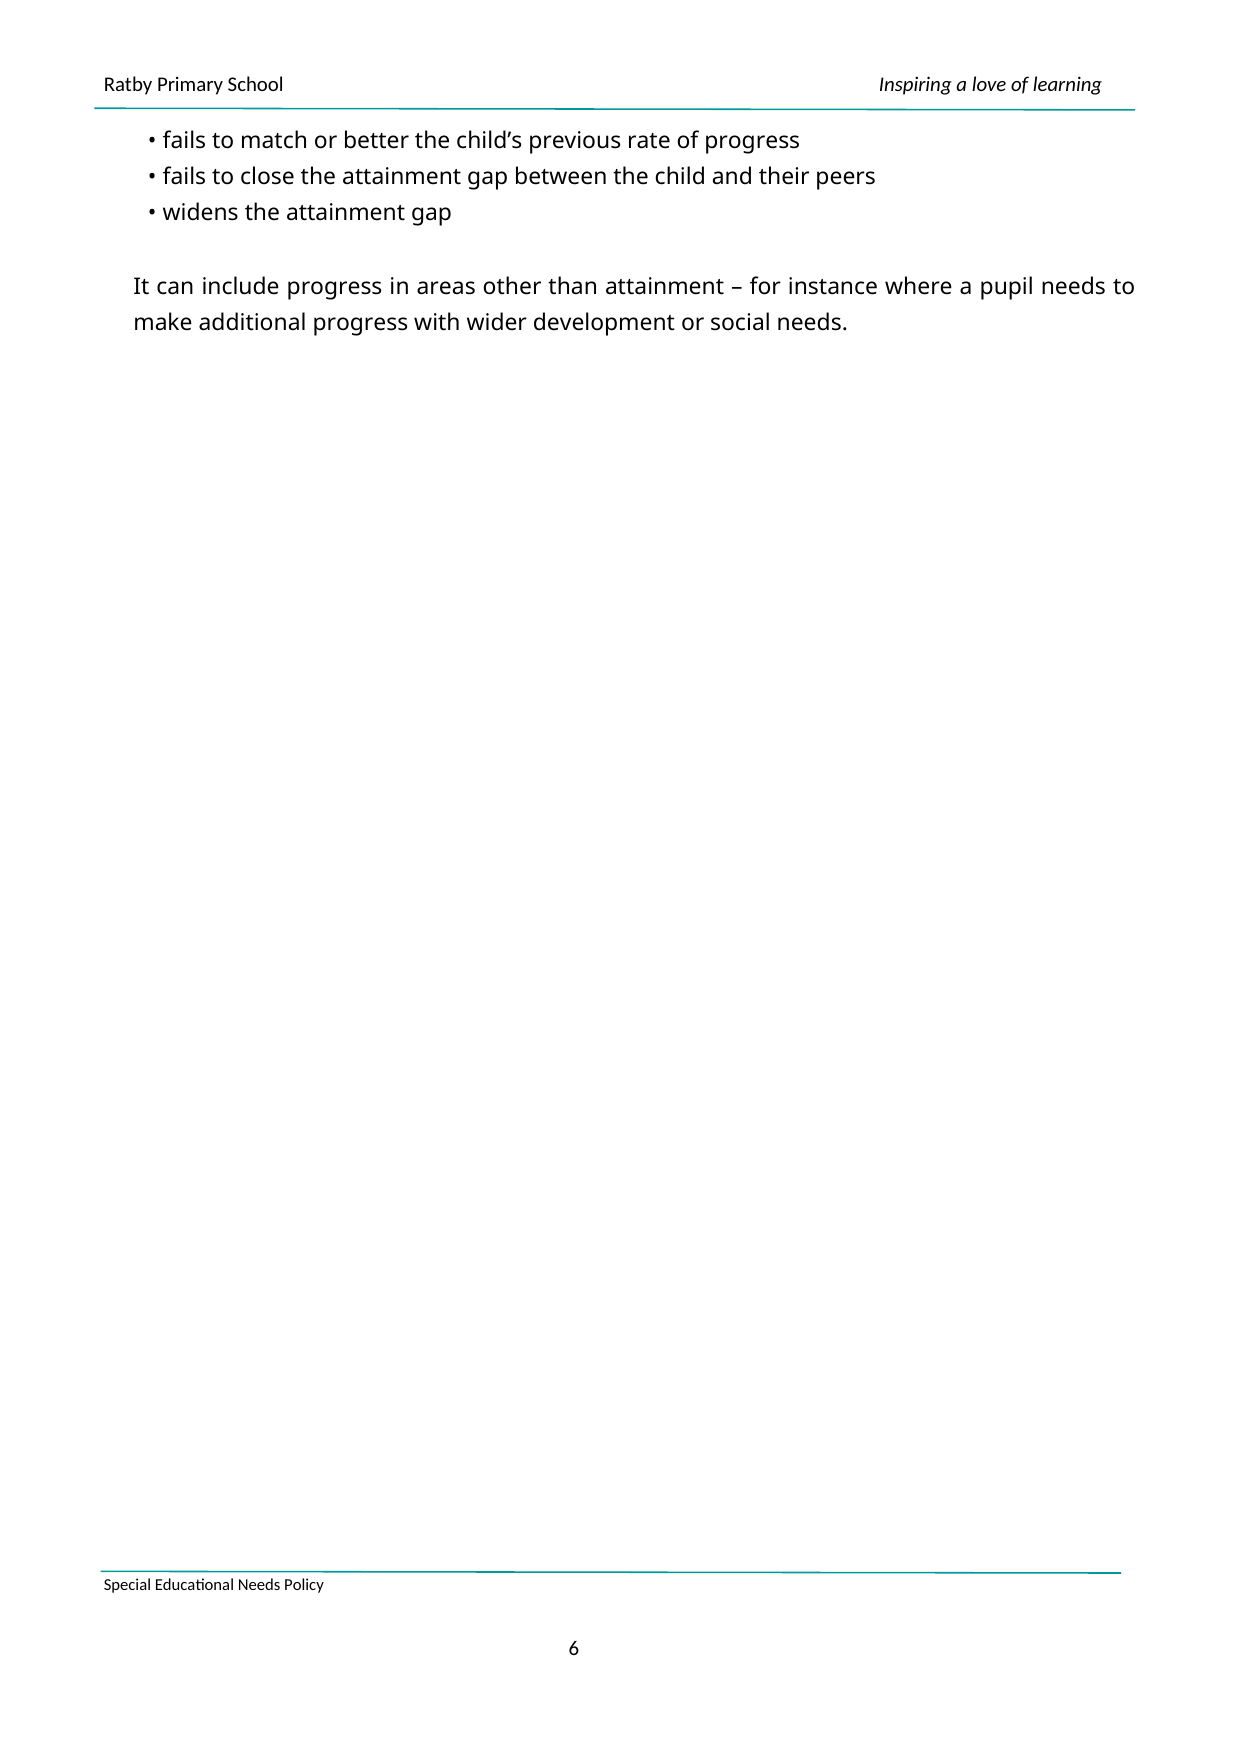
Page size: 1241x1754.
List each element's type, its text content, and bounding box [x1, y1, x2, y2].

text It can include progress in areas other than attainment – for instance where a pupil needs to make additional progress with wider development or social needs. [133, 269, 1137, 337]
list widens the attainment gap [148, 196, 1137, 227]
list fails to match or better the child’s previous rate of progress [148, 124, 1137, 156]
list fails to close the attainment gap between the child and their peers [148, 160, 1137, 191]
